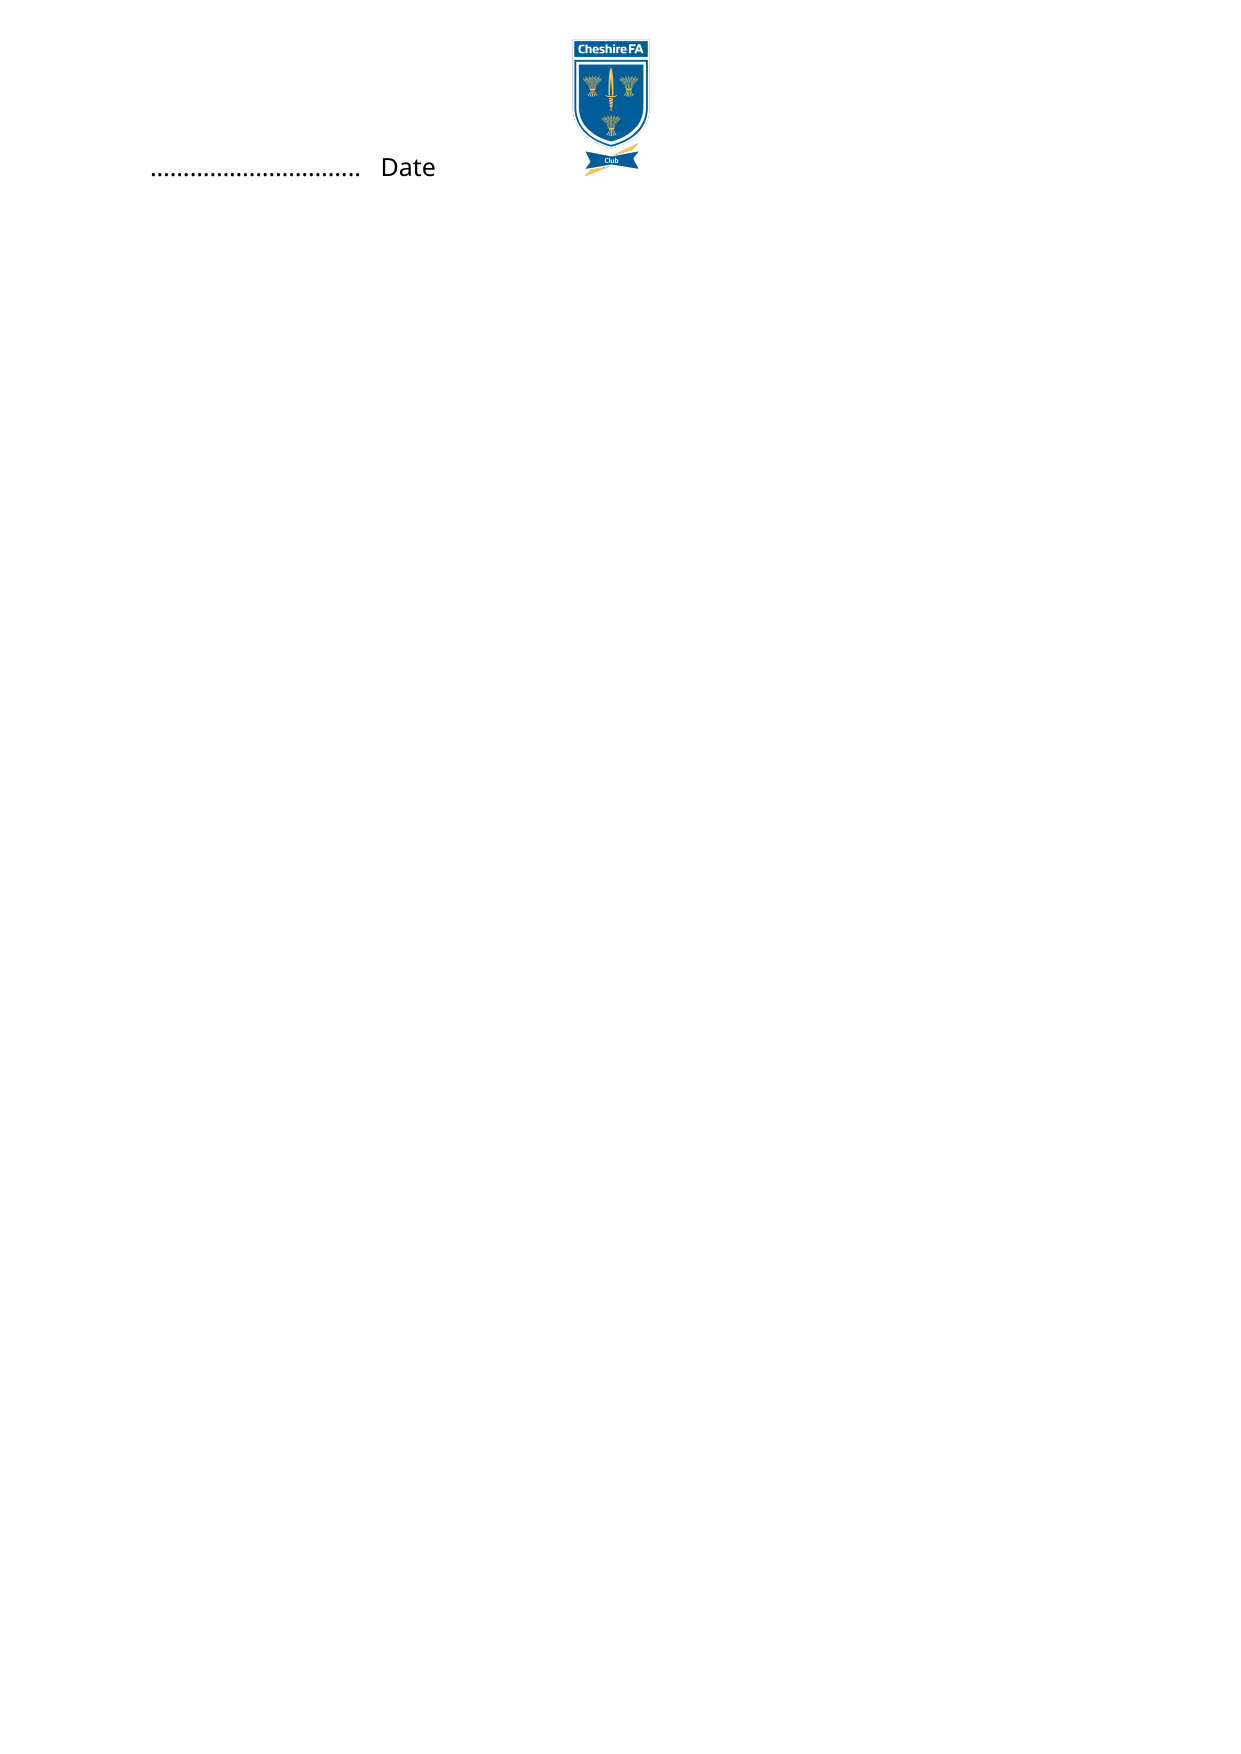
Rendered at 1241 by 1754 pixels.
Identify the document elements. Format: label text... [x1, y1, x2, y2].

text ………………………….. Date [150, 150, 1090, 184]
picture [534, 31, 688, 150]
